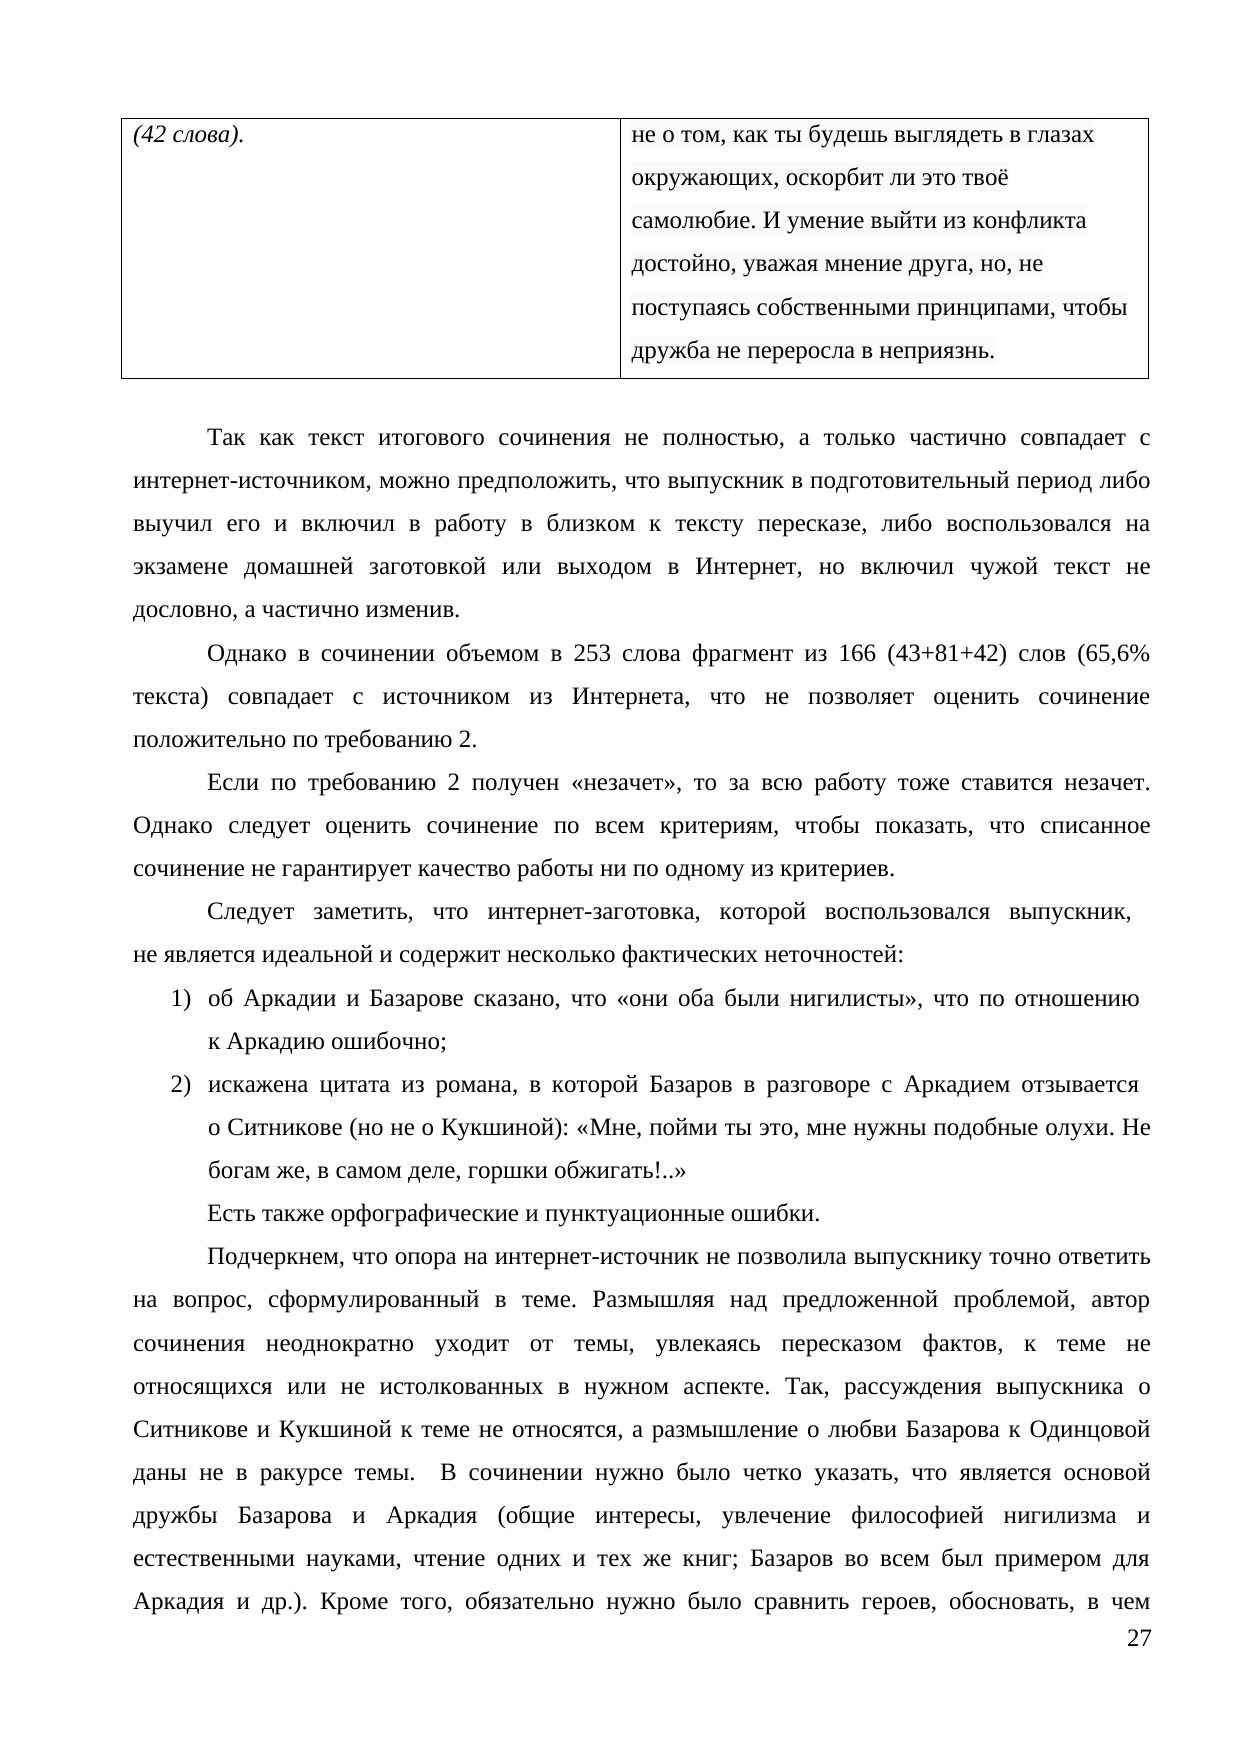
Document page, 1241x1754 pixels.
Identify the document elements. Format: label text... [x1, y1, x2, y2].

text Так как текст итогового сочинения не полностью, а только частично совпадает с интернет-источником, можно предположить, что выпускник в подготовительный период либо выучил его и включил в работу в близком к тексту пересказе, либо воспользовался на экзамене домашней заготовкой или выходом в Интернет, но включил чужой текст не дословно, а частично изменив. [133, 422, 1152, 623]
text Следует заметить, что интернет-заготовка, которой воспользовался выпускник, не является идеальной и содержит несколько фактических неточностей: [133, 896, 1152, 968]
text Есть также орфографические и пунктуационные ошибки. [133, 1198, 1152, 1227]
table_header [621, 119, 1148, 378]
text Если по требованию 2 получен «незачет», то за всю работу тоже ставится незачет. Однако следует оценить сочинение по всем критериям, чтобы показать, что списанное сочинение не гарантирует качество работы ни по одному из критериев. [133, 767, 1152, 882]
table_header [122, 119, 620, 378]
list об Аркадии и Базарове сказано, что «они оба были нигилисты», что по отношению к Аркадию ошибочно; [170, 983, 1152, 1054]
text Однако в сочинении объемом в 253 слова фрагмент из 166 (43+81+42) слов (65,6% текста) совпадает с источником из Интернета, что не позволяет оценить сочинение положительно по требованию 2. [133, 638, 1152, 753]
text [133, 1241, 1152, 1615]
list искажена цитата из романа, в которой Базаров в разговоре с Аркадием отзывается о Ситникове (но не о Кукшиной): «Мне, пойми ты это, мне нужны подобные олухи. Не богам же, в самом деле, горшки обжигать!..» [170, 1069, 1152, 1184]
